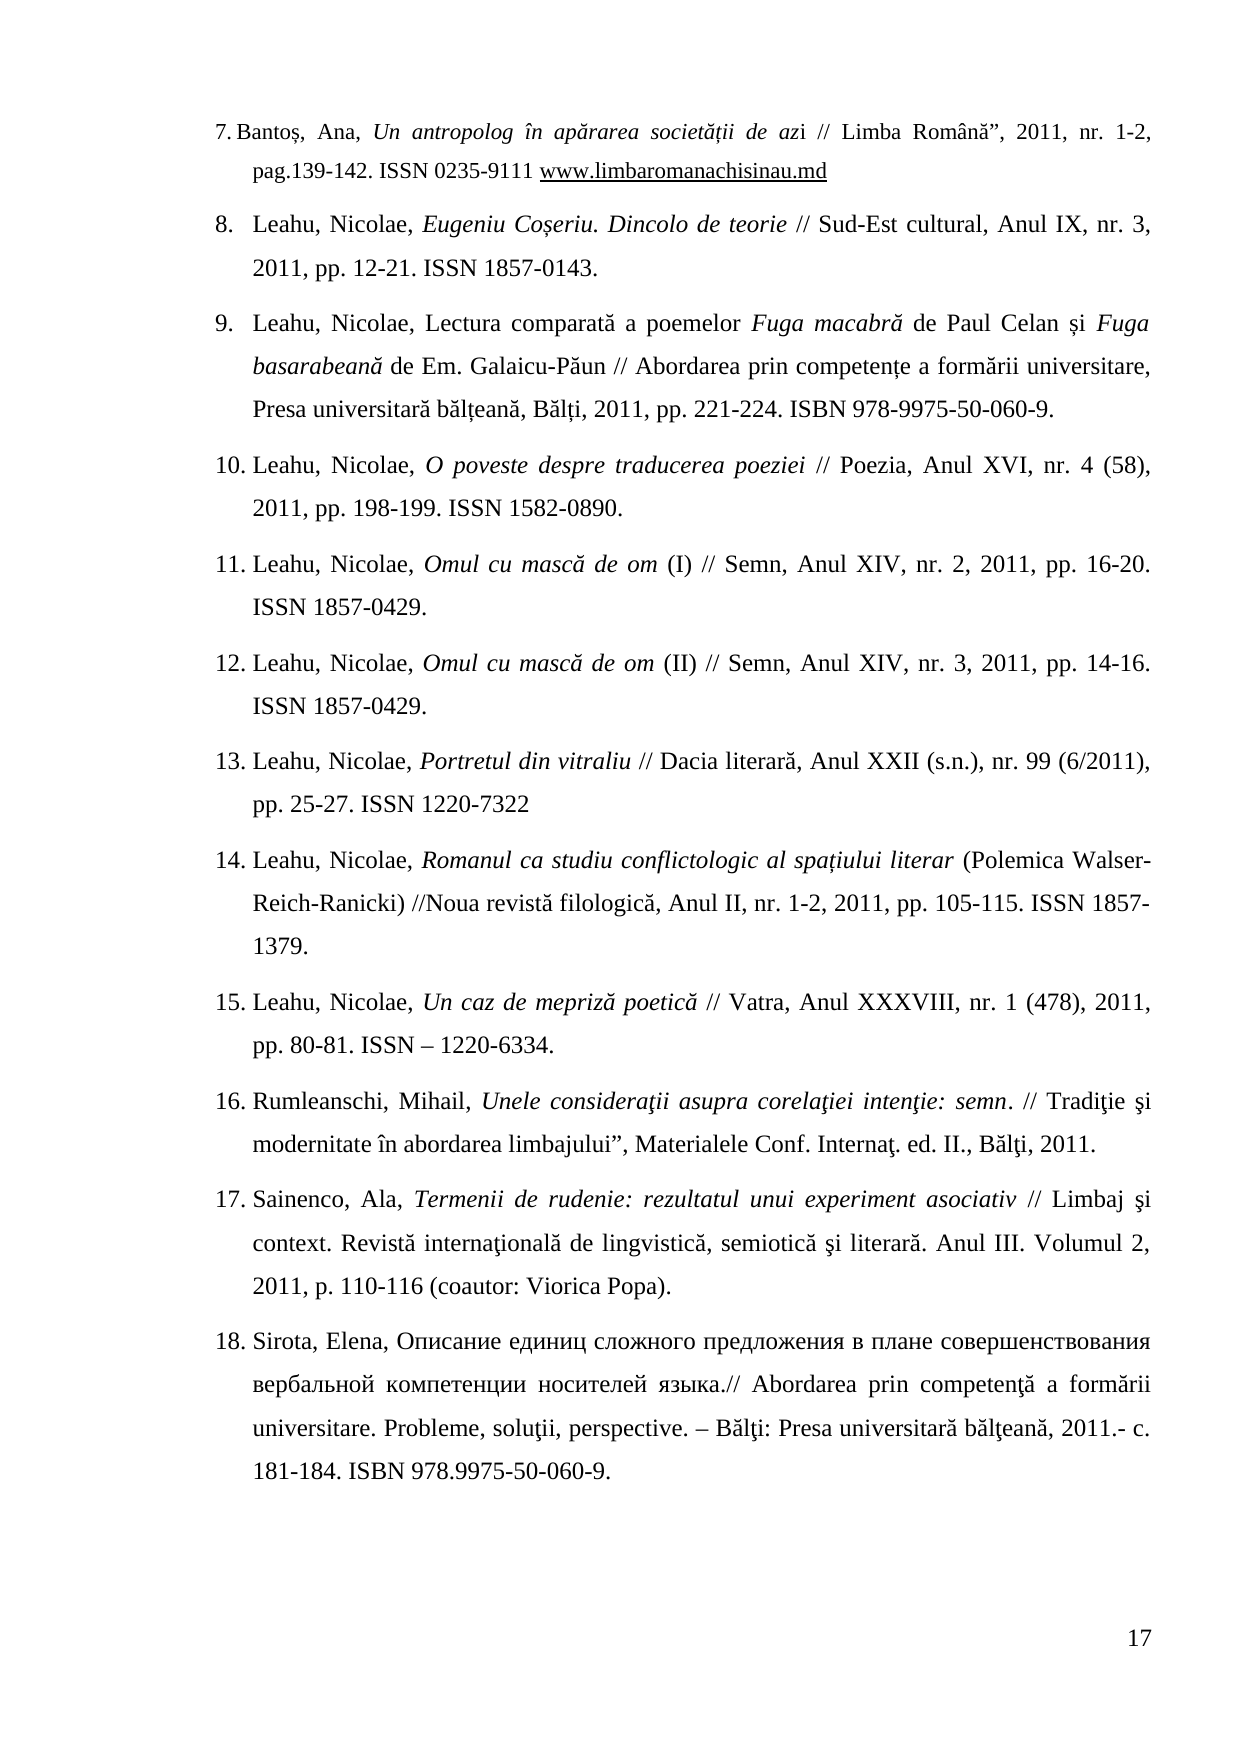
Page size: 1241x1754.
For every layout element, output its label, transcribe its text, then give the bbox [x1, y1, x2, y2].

list Leahu, Nicolae, Romanul ca studiu conflictologic al spațiului literar (Polemica Walser-Reich-Ranicki) //Noua revistă filologică, Anul II, nr. 1-2, 2011, pp. 105-115. ISSN 1857-1379. [215, 845, 1152, 960]
list Sainenco, Ala, Termenii de rudenie: rezultatul unui experiment asociativ // Limbaj şi context. Revistă internaţională de lingvistică, semiotică şi literară. Anul III. Volumul 2, 2011, p. 110-116 (coautor: Viorica Popa). [215, 1184, 1152, 1299]
list Leahu, Nicolae, O poveste despre traducerea poeziei // Poezia, Anul XVI, nr. 4 (58), 2011, pp. 198-199. ISSN 1582-0890. [215, 450, 1152, 522]
list Leahu, Nicolae, Portretul din vitraliu // Dacia literară, Anul XXII (s.n.), nr. 99 (6/2011), pp. 25-27. ISSN 1220-7322 [215, 746, 1152, 818]
list Leahu, Nicolae, Eugeniu Coșeriu. Dincolo de teorie // Sud-Est cultural, Anul IX, nr. 3, 2011, pp. 12-21. ISSN 1857-0143. [215, 209, 1152, 281]
list Leahu, Nicolae, Un caz de mepriză poetică // Vatra, Anul XXXVIII, nr. 1 (478), 2011, pp. 80-81. ISSN – 1220-6334. [215, 987, 1152, 1059]
list Leahu, Nicolae, Omul cu mască de om (I) // Semn, Anul XIV, nr. 2, 2011, pp. 16-20. ISSN 1857-0429. [215, 549, 1152, 621]
list Leahu, Nicolae, Omul cu mască de om (II) // Semn, Anul XIV, nr. 3, 2011, pp. 14-16. ISSN 1857-0429. [215, 648, 1152, 719]
list Rumleanschi, Mihail, Unele consideraţii asupra corelaţiei intenţie: semn. // Tradiţie şi modernitate în abordarea limbajului”, Materialele Conf. Internaţ. ed. II., Bălţi, 2011. [215, 1086, 1152, 1158]
list Bantoș, Ana, Un antropolog în apărarea societății de azi // Limba Română”, 2011, nr. 1-2, pag.139-142. ISSN 0235-9111 www.limbaromanachisinau.md [215, 118, 1152, 184]
list Sirota, Elena, Описание единиц сложного предложения в плане совершенствования вербальной компетенции носителей языка.// Abordarea prin competenţă a formării universitare. Probleme, soluţii, perspective. – Bălţi: Presa universitară bălţeană, 2011.- c. 181-184. ISBN 978.9975-50-060-9. [215, 1326, 1152, 1484]
list Leahu, Nicolae, Lectura comparată a poemelor Fuga macabră de Paul Celan și Fuga basarabeană de Em. Galaicu-Păun // Abordarea prin competențe a formării universitare, Presa universitară bălțeană, Bălți, 2011, pp. 221-224. ISBN 978-9975-50-060-9. [215, 308, 1152, 423]
